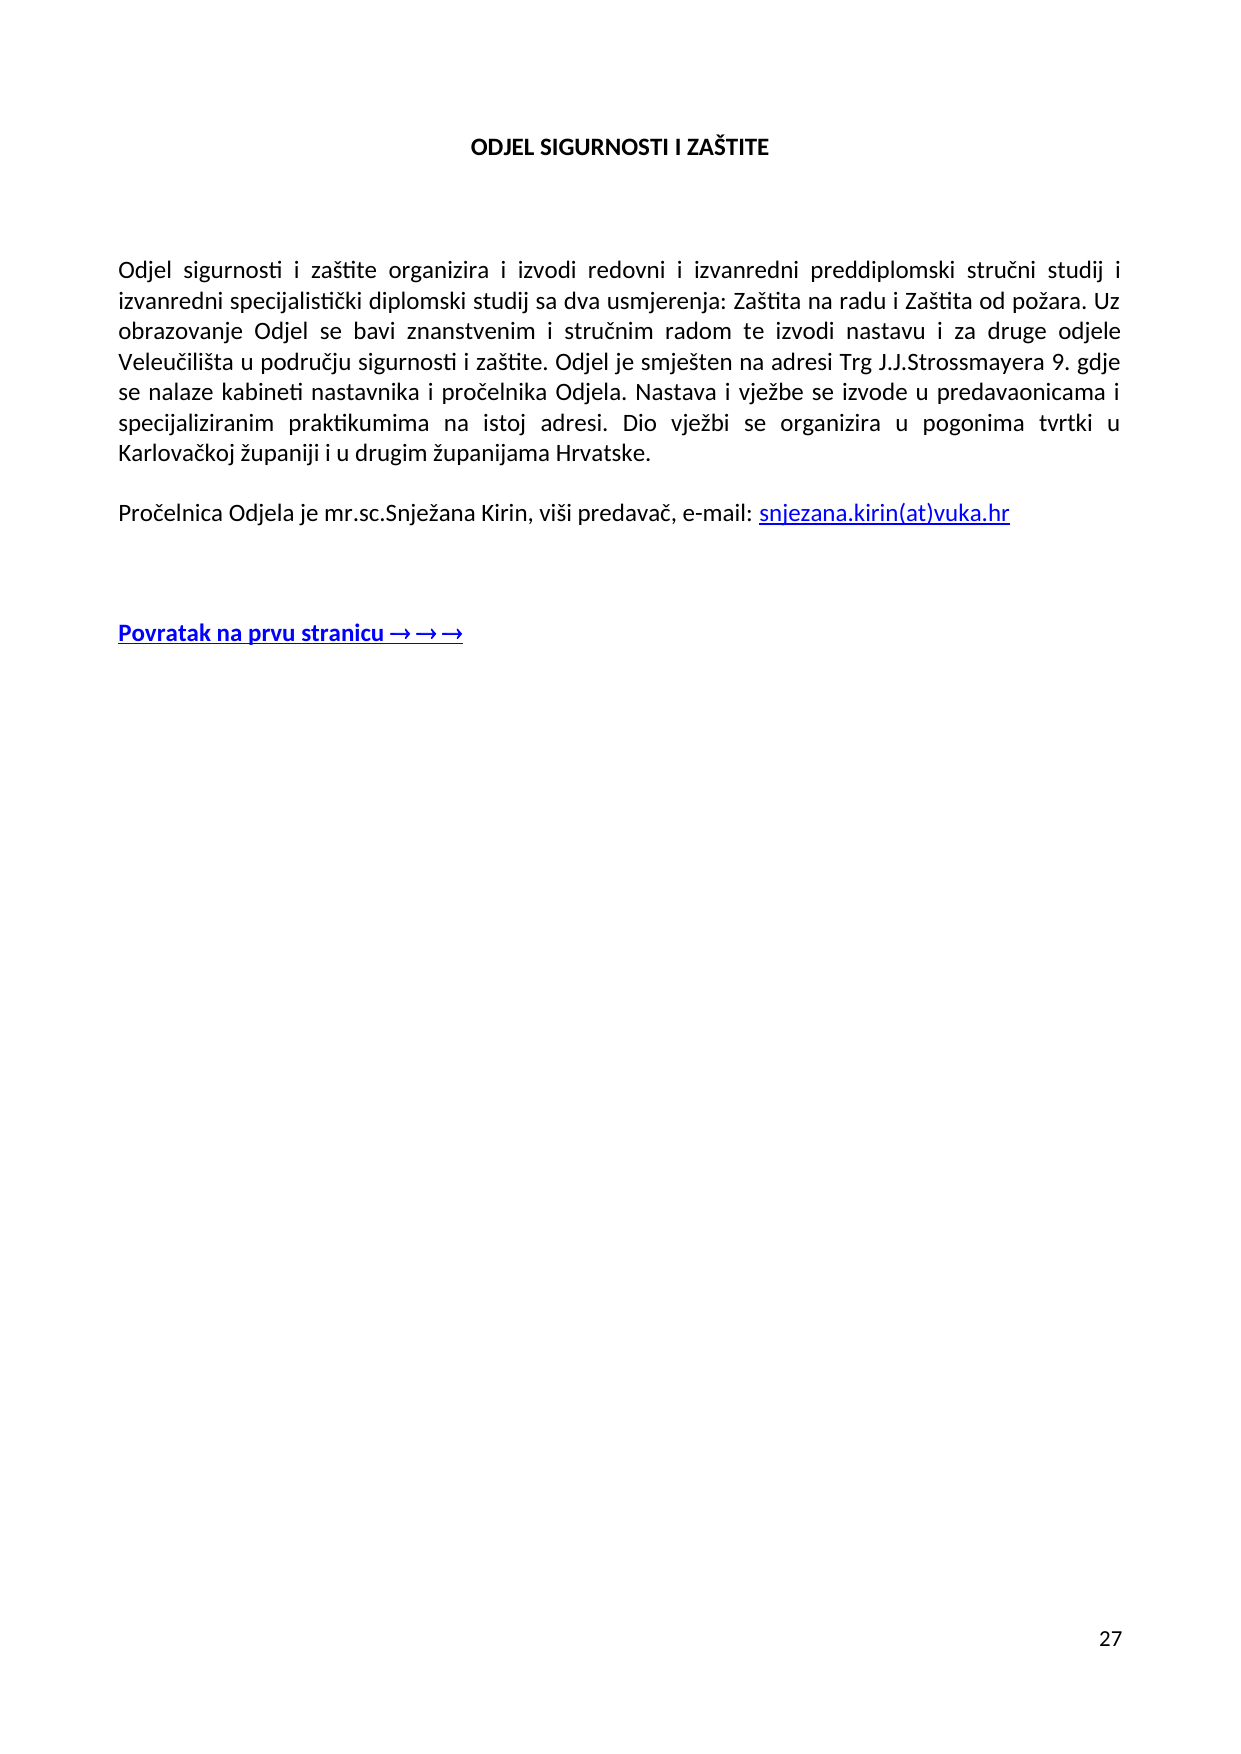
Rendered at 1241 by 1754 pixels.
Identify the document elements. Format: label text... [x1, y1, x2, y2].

text Odjel sigurnosti i zaštite organizira i izvodi redovni i izvanredni preddiplomski stručni studij i izvanredni specijalistički diplomski studij sa dva usmjerenja: Zaštita na radu i Zaštita od požara. Uz obrazovanje Odjel se bavi znanstvenim i stručnim radom te izvodi nastavu i za druge odjele Veleučilišta u području sigurnosti i zaštite. Odjel je smješten na adresi Trg J.J.Strossmayera 9. gdje se nalaze kabineti nastavnika i pročelnika Odjela. Nastava i vježbe se izvode u predavaonicama i specijaliziranim praktikumima na istoj adresi. Dio vježbi se organizira u pogonima tvrtki u Karlovačkoj županiji i u drugim županijama Hrvatske. [118, 254, 1122, 468]
text Pročelnica Odjela je mr.sc.Snježana Kirin, viši predavač, e-mail: snjezana.kirin(at)vuka.hr [118, 497, 1122, 528]
subtitle Odjel sigurnosti i zaštite [118, 131, 1122, 161]
subtitle Povratak na prvu stranicu [118, 617, 1122, 647]
